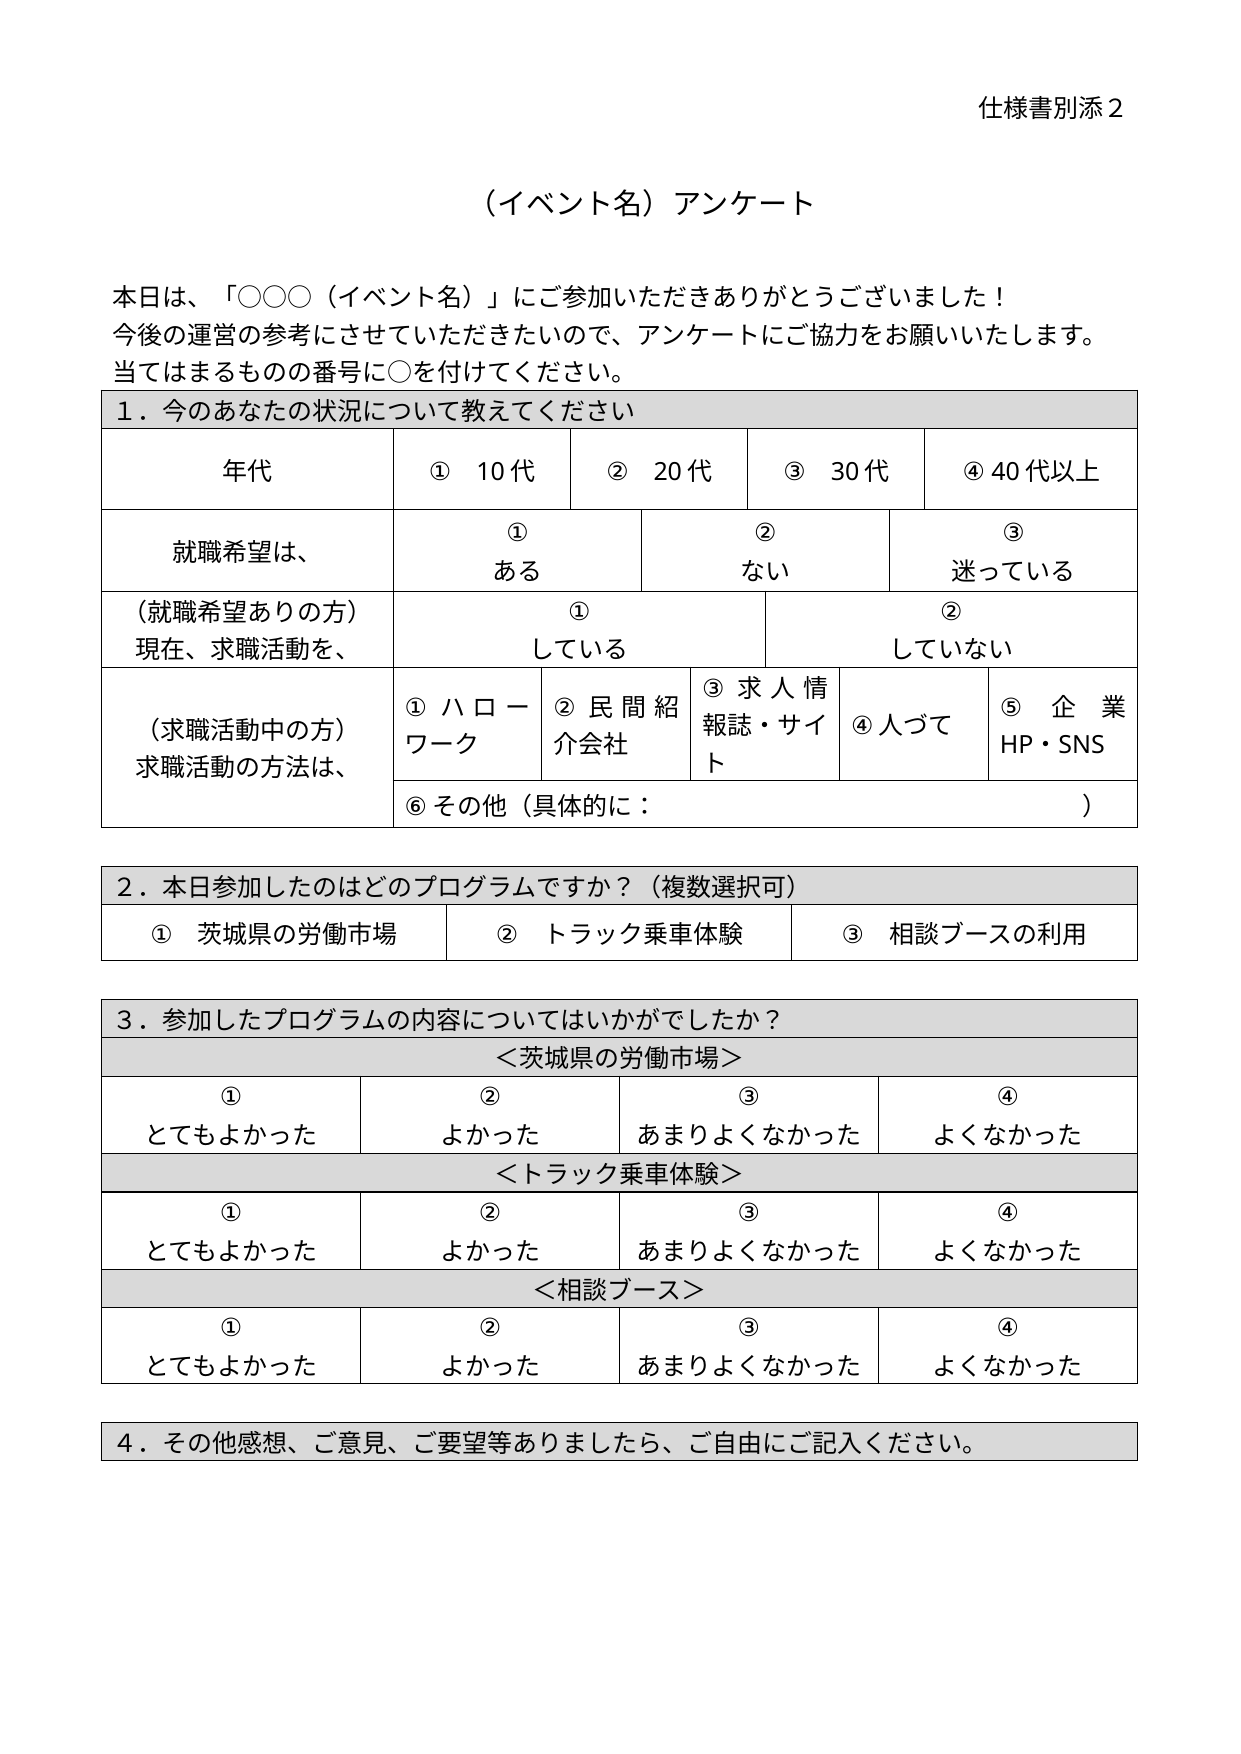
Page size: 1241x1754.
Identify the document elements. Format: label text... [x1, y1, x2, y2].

table_cell ③ あまりよくなかった [620, 1193, 878, 1269]
table_cell 年代 [102, 429, 393, 509]
table_cell ① している [394, 592, 765, 667]
table_cell ① とてもよかった [102, 1193, 360, 1269]
table_cell ① 10代 [394, 429, 570, 509]
table_cell ③ あまりよくなかった [620, 1077, 878, 1153]
table_cell ＜トラック乗車体験＞ [102, 1154, 1137, 1191]
table_cell ② トラック乗車体験 [447, 905, 791, 960]
text 当てはまるものの番号に○を付けてください。 [112, 352, 1128, 389]
table_cell ④ よくなかった [879, 1308, 1137, 1383]
table_cell ②民間紹介会社 [542, 668, 690, 780]
table_cell ② よかった [361, 1308, 619, 1383]
table_cell ④ 40代以上 [925, 429, 1137, 509]
table_cell （就職希望ありの方） 現在、求職活動を、 [102, 592, 393, 667]
table_cell ① ある [394, 510, 641, 591]
table_cell ③ 30代 [748, 429, 924, 509]
table_cell ＜茨城県の労働市場＞ [102, 1038, 1137, 1076]
table_cell ③求人情報誌・サイト [691, 668, 839, 780]
table_cell ④ よくなかった [879, 1193, 1137, 1269]
table_cell ①ハローワーク [394, 668, 541, 780]
text 本日は、「○○○（イベント名）」にご参加いただきありがとうございました！ [112, 277, 1128, 314]
table_cell ③ あまりよくなかった [620, 1308, 878, 1383]
table_cell 就職希望は、 [102, 510, 393, 591]
table_cell ② していない [766, 592, 1137, 667]
table_header ３．参加したプログラムの内容についてはいかがでしたか？ [102, 1000, 1137, 1037]
table_header １．今のあなたの状況について教えてください [102, 391, 1137, 428]
table_cell ＜相談ブース＞ [102, 1270, 1137, 1307]
table_cell ④人づて [840, 668, 988, 780]
table_cell ② 20代 [571, 429, 747, 509]
table_cell ④ よくなかった [879, 1077, 1137, 1153]
table_cell ⑤企業HP・SNS [989, 668, 1137, 780]
text （イベント名）アンケート [112, 164, 1128, 239]
table_cell ② よかった [361, 1077, 619, 1153]
table_cell ① とてもよかった [102, 1077, 360, 1153]
table_cell （求職活動中の方） 求職活動の方法は、 [102, 668, 393, 827]
table_cell ② ない [642, 510, 889, 591]
table_cell ① 茨城県の労働市場 [102, 905, 446, 960]
text 今後の運営の参考にさせていただきたいので、アンケートにご協力をお願いいたします。 [112, 314, 1128, 352]
table_header ４．その他感想、ご意見、ご要望等ありましたら、ご自由にご記入ください。 [102, 1423, 1137, 1460]
table_cell ③ 迷っている [890, 510, 1137, 591]
table_header ２．本日参加したのはどのプログラムですか？（複数選択可） [102, 867, 1137, 904]
table_cell ② よかった [361, 1193, 619, 1269]
table_cell ⑥その他（具体的に： ） [394, 781, 1137, 827]
table_cell ③ 相談ブースの利用 [792, 905, 1137, 960]
table_cell ① とてもよかった [102, 1308, 360, 1383]
